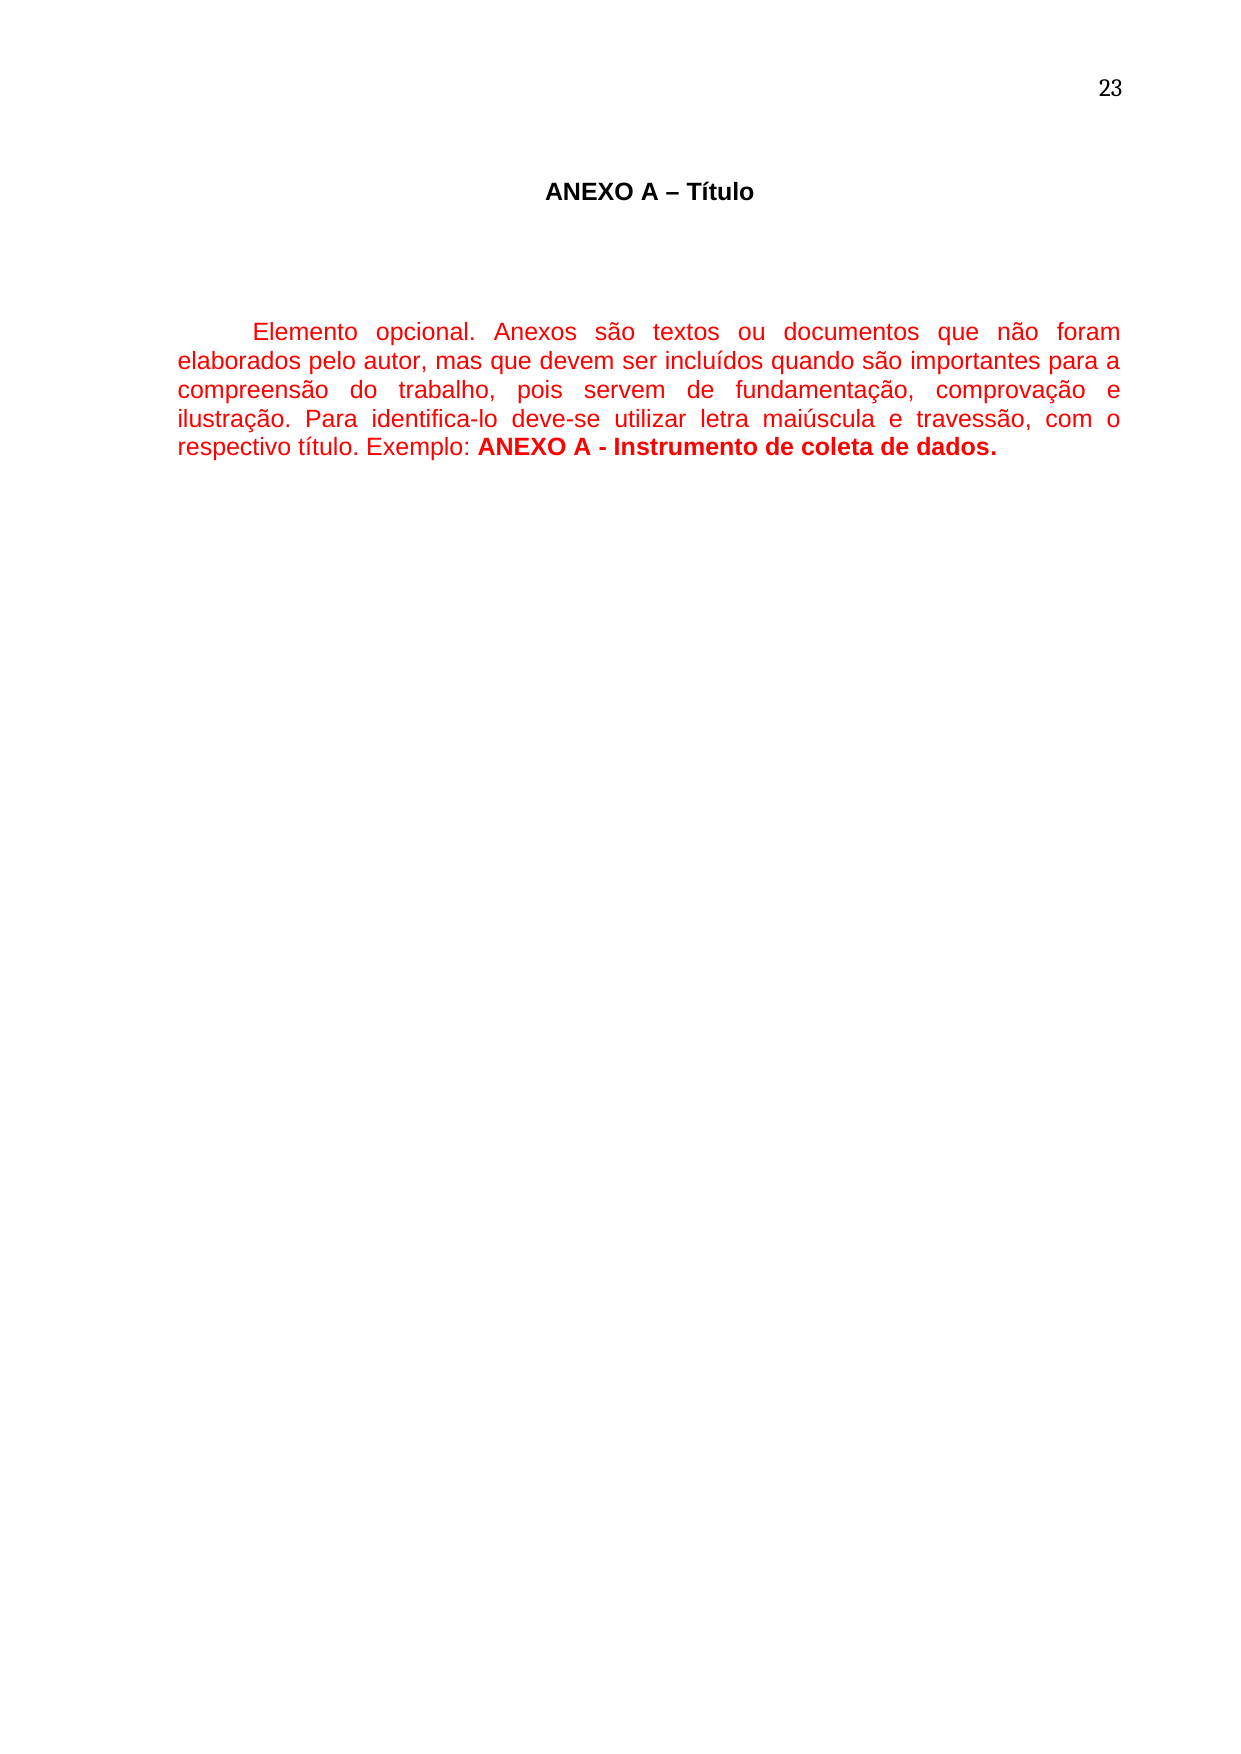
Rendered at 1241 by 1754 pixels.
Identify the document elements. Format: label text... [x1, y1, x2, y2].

text Elemento opcional. Anexos são textos ou documentos que não foram elaborados pelo autor, mas que devem ser incluídos quando são importantes para a compreensão do trabalho, pois servem de fundamentação, comprovação e ilustração. Para identifica-lo deve-se utilizar letra maiúscula e travessão, com o respectivo título. Exemplo: ANEXO A - Instrumento de coleta de dados. [177, 317, 1122, 461]
subtitle ANEXO A – Título [177, 177, 1122, 206]
